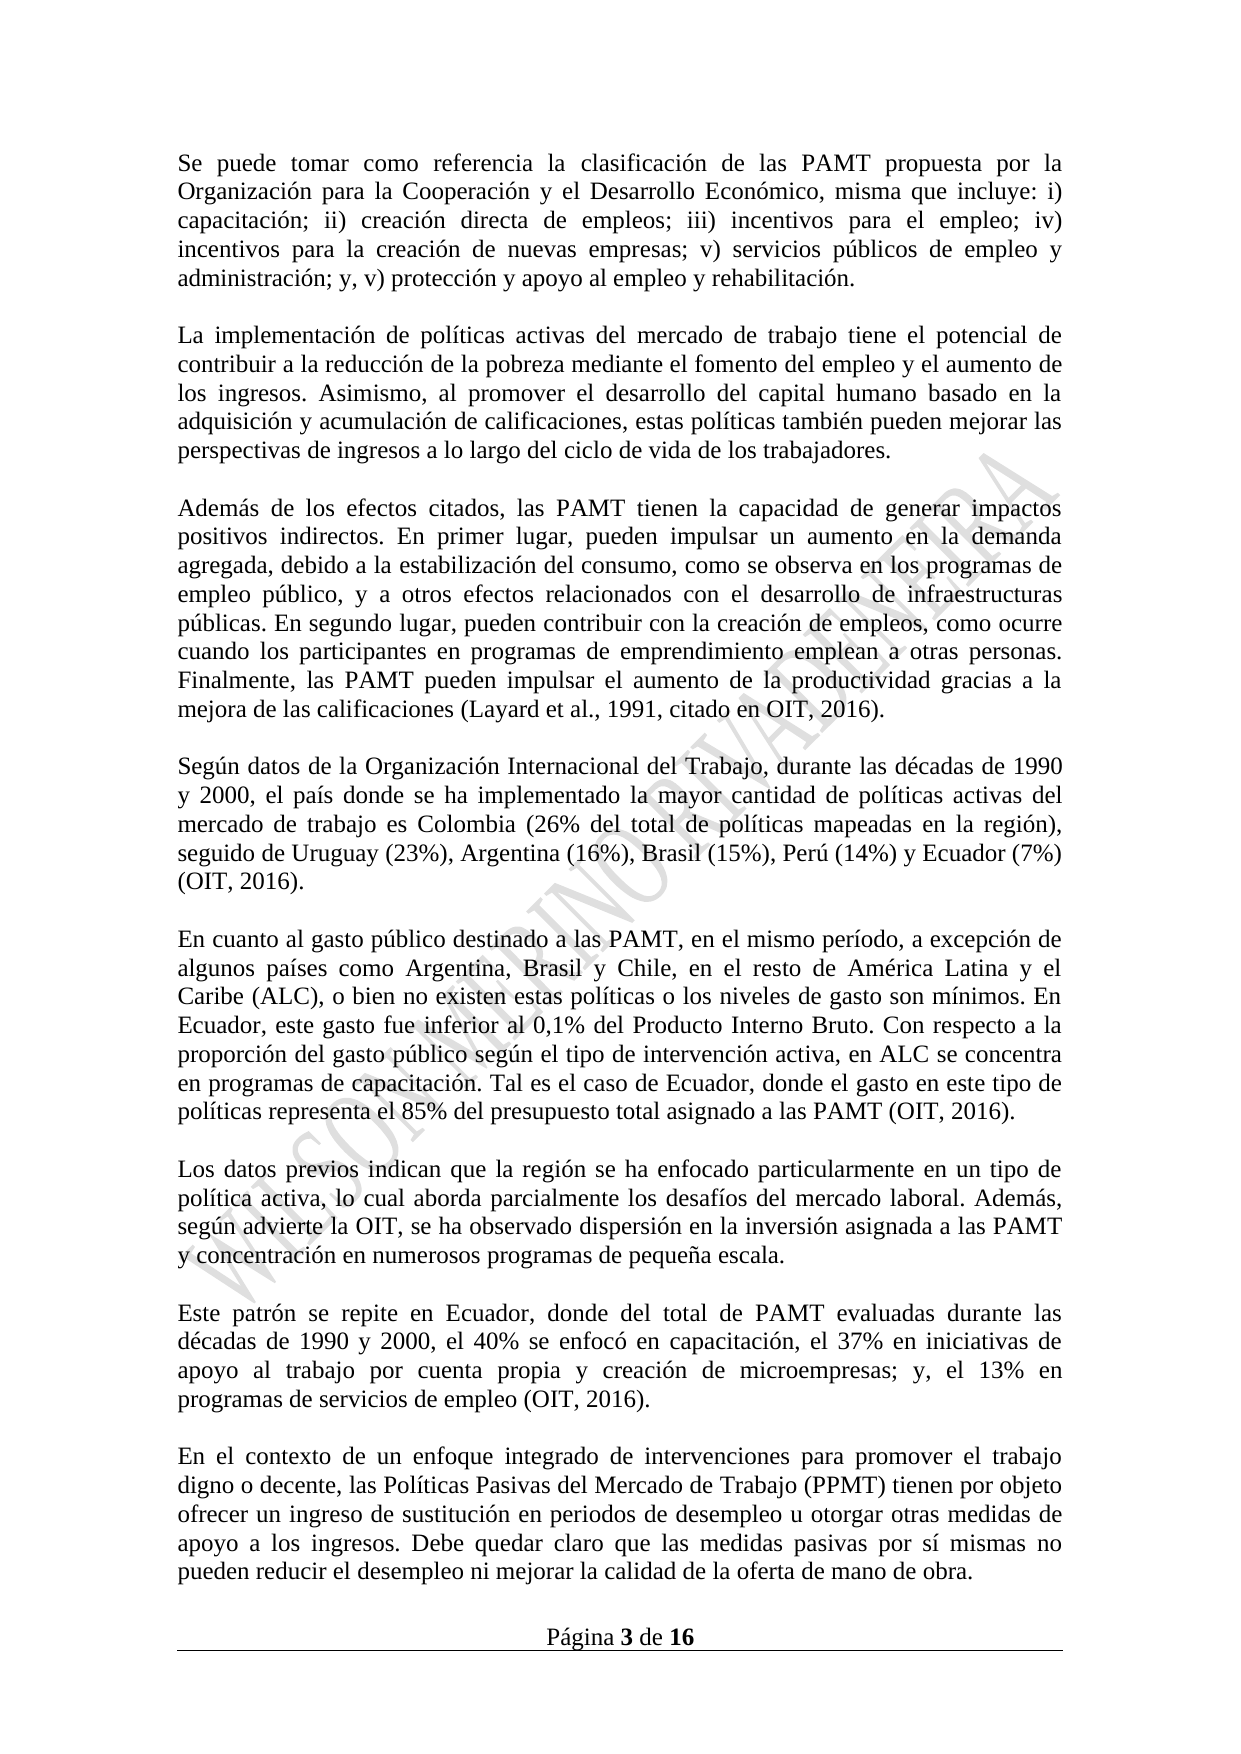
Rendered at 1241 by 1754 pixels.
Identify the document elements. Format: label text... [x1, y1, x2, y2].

text Además de los efectos citados, las PAMT tienen la capacidad de generar impactos positivos indirectos. En primer lugar, pueden impulsar un aumento en la demanda agregada, debido a la estabilización del consumo, como se observa en los programas de empleo público, y a otros efectos relacionados con el desarrollo de infraestructuras públicas. En segundo lugar, pueden contribuir con la creación de empleos, como ocurre cuando los participantes en programas de emprendimiento emplean a otras personas. Finalmente, las PAMT pueden impulsar el aumento de la productividad gracias a la mejora de las calificaciones (Layard et al., 1991, citado en OIT, 2016). [177, 493, 1063, 723]
text Este patrón se repite en Ecuador, donde del total de PAMT evaluadas durante las décadas de 1990 y 2000, el 40% se enfocó en capacitación, el 37% en iniciativas de apoyo al trabajo por cuenta propia y creación de microempresas; y, el 13% en programas de servicios de empleo (OIT, 2016). [177, 1298, 1063, 1413]
text Los datos previos indican que la región se ha enfocado particularmente en un tipo de política activa, lo cual aborda parcialmente los desafíos del mercado laboral. Además, según advierte la OIT, se ha observado dispersión en la inversión asignada a las PAMT y concentración en numerosos programas de pequeña escala. [177, 1154, 1063, 1269]
text En el contexto de un enfoque integrado de intervenciones para promover el trabajo digno o decente, las Políticas Pasivas del Mercado de Trabajo (PPMT) tienen por objeto ofrecer un ingreso de sustitución en periodos de desempleo u otorgar otras medidas de apoyo a los ingresos. Debe quedar claro que las medidas pasivas por sí mismas no pueden reducir el desempleo ni mejorar la calidad de la oferta de mano de obra. [177, 1441, 1063, 1585]
text Según datos de la Organización Internacional del Trabajo, durante las décadas de 1990 y 2000, el país donde se ha implementado la mayor cantidad de políticas activas del mercado de trabajo es Colombia (26% del total de políticas mapeadas en la región), seguido de Uruguay (23%), Argentina (16%), Brasil (15%), Perú (14%) y Ecuador (7%) (OIT, 2016). [177, 751, 1063, 895]
text Se puede tomar como referencia la clasificación de las PAMT propuesta por la Organización para la Cooperación y el Desarrollo Económico, misma que incluye: i) capacitación; ii) creación directa de empleos; iii) incentivos para el empleo; iv) incentivos para la creación de nuevas empresas; v) servicios públicos de empleo y administración; y, v) protección y apoyo al empleo y rehabilitación. [177, 148, 1063, 291]
text La implementación de políticas activas del mercado de trabajo tiene el potencial de contribuir a la reducción de la pobreza mediante el fomento del empleo y el aumento de los ingresos. Asimismo, al promover el desarrollo del capital humano basado en la adquisición y acumulación de calificaciones, estas políticas también pueden mejorar las perspectivas de ingresos a lo largo del ciclo de vida de los trabajadores. [177, 320, 1063, 464]
text En cuanto al gasto público destinado a las PAMT, en el mismo período, a excepción de algunos países como Argentina, Brasil y Chile, en el resto de América Latina y el Caribe (ALC), o bien no existen estas políticas o los niveles de gasto son mínimos. En Ecuador, este gasto fue inferior al 0,1% del Producto Interno Bruto. Con respecto a la proporción del gasto público según el tipo de intervención activa, en ALC se concentra en programas de capacitación. Tal es el caso de Ecuador, donde el gasto en este tipo de políticas representa el 85% del presupuesto total asignado a las PAMT (OIT, 2016). [177, 924, 1063, 1125]
